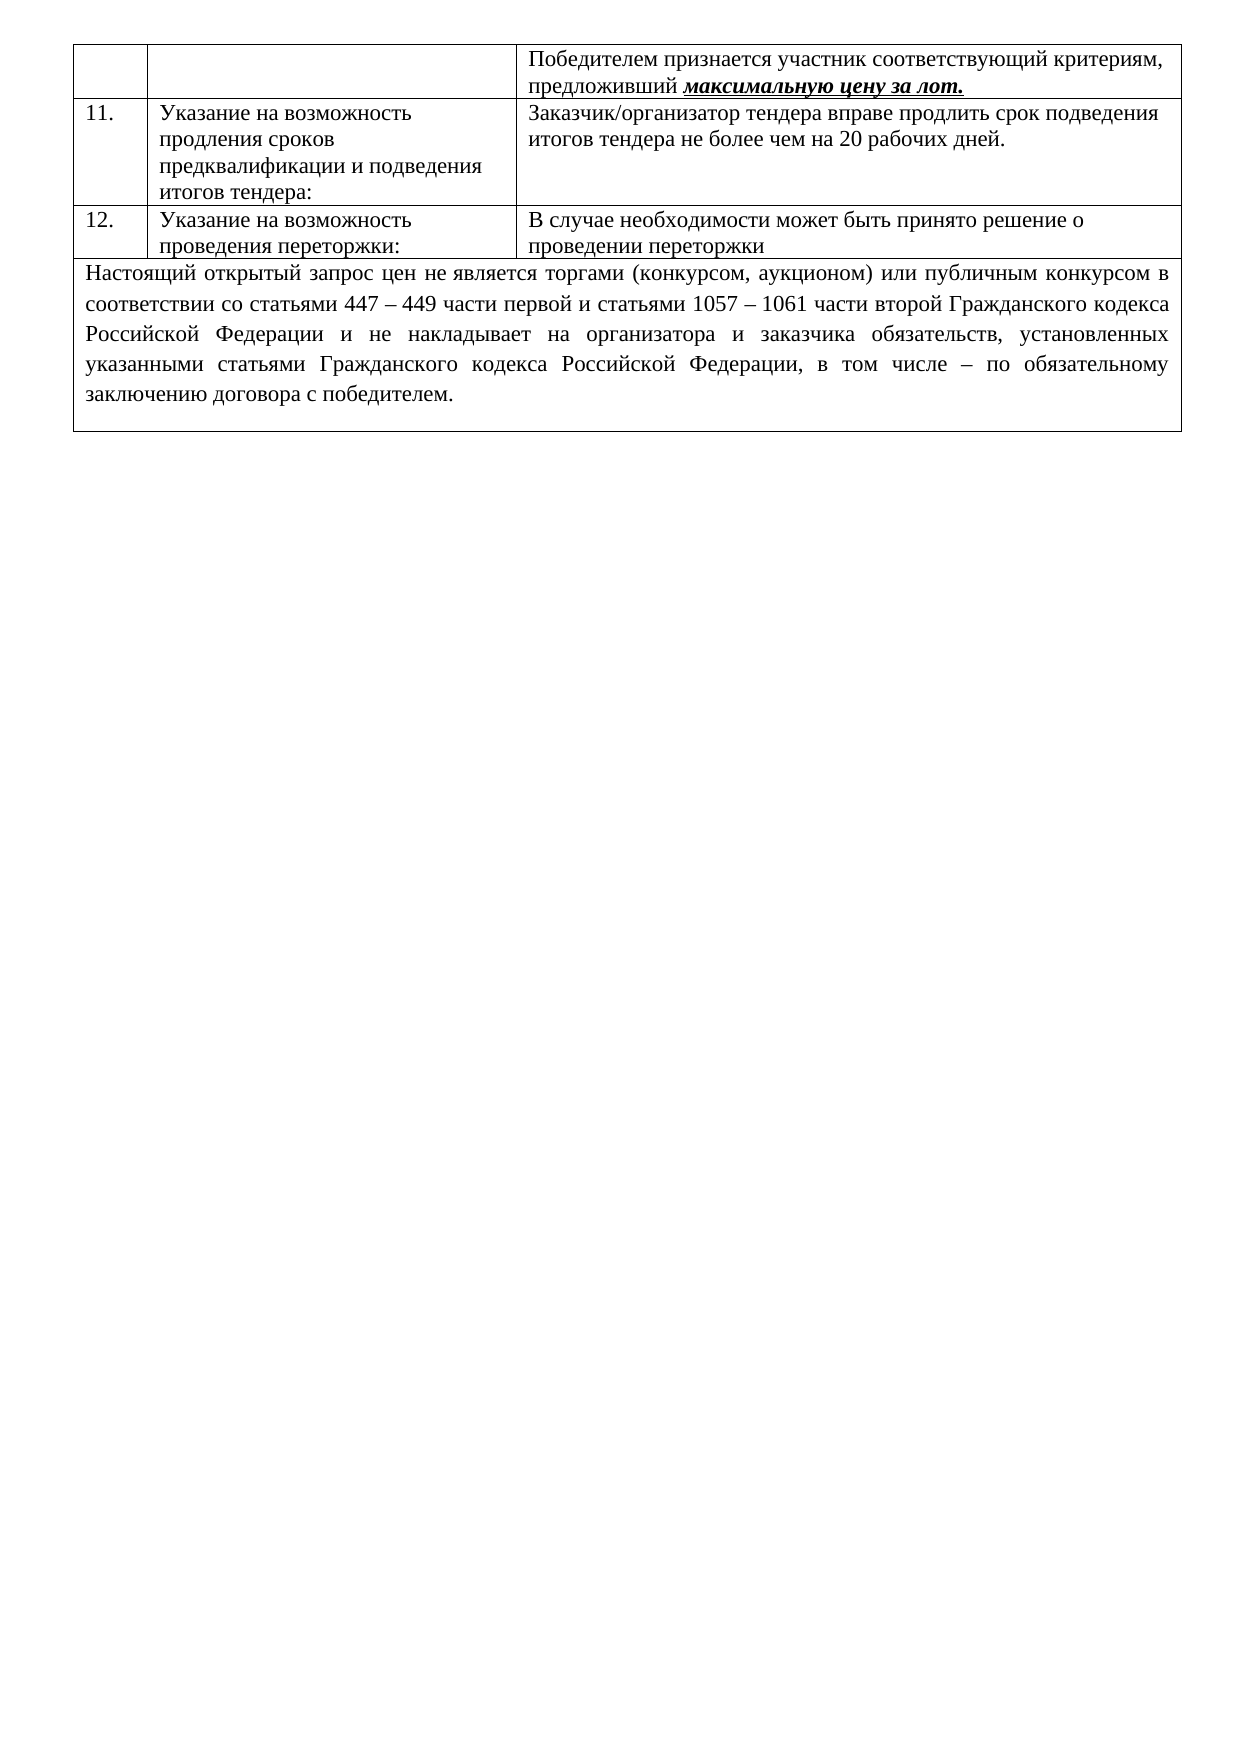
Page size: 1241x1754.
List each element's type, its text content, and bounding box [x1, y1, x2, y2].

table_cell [517, 45, 1181, 98]
table_cell В случае необходимости может быть принято решение о проведении переторжки [517, 206, 1181, 258]
table_cell Заказчик/организатор тендера вправе продлить срок подведения итогов тендера не более чем на 20 рабочих дней. [517, 99, 1181, 204]
table_cell Указание на возможность продления сроков предквалификации и подведения итогов тендера: [148, 99, 516, 204]
table_cell Указание на возможность проведения переторжки: [148, 206, 516, 258]
table_cell Настоящий открытый запрос цен не является торгами (конкурсом, аукционом) или публичным конкурсом в соответствии со статьями 447 – 449 части первой и статьями 1057 – 1061 части второй Гражданского кодекса Российской Федерации и не накладывает на организатора и заказчика обязательств, установленных указанными статьями Гражданского кодекса Российской Федерации, в том числе – по обязательному заключению договора с победителем. [74, 259, 1181, 431]
table_cell [74, 206, 147, 258]
table_cell [74, 45, 147, 98]
table_cell [74, 99, 147, 204]
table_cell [148, 45, 516, 98]
